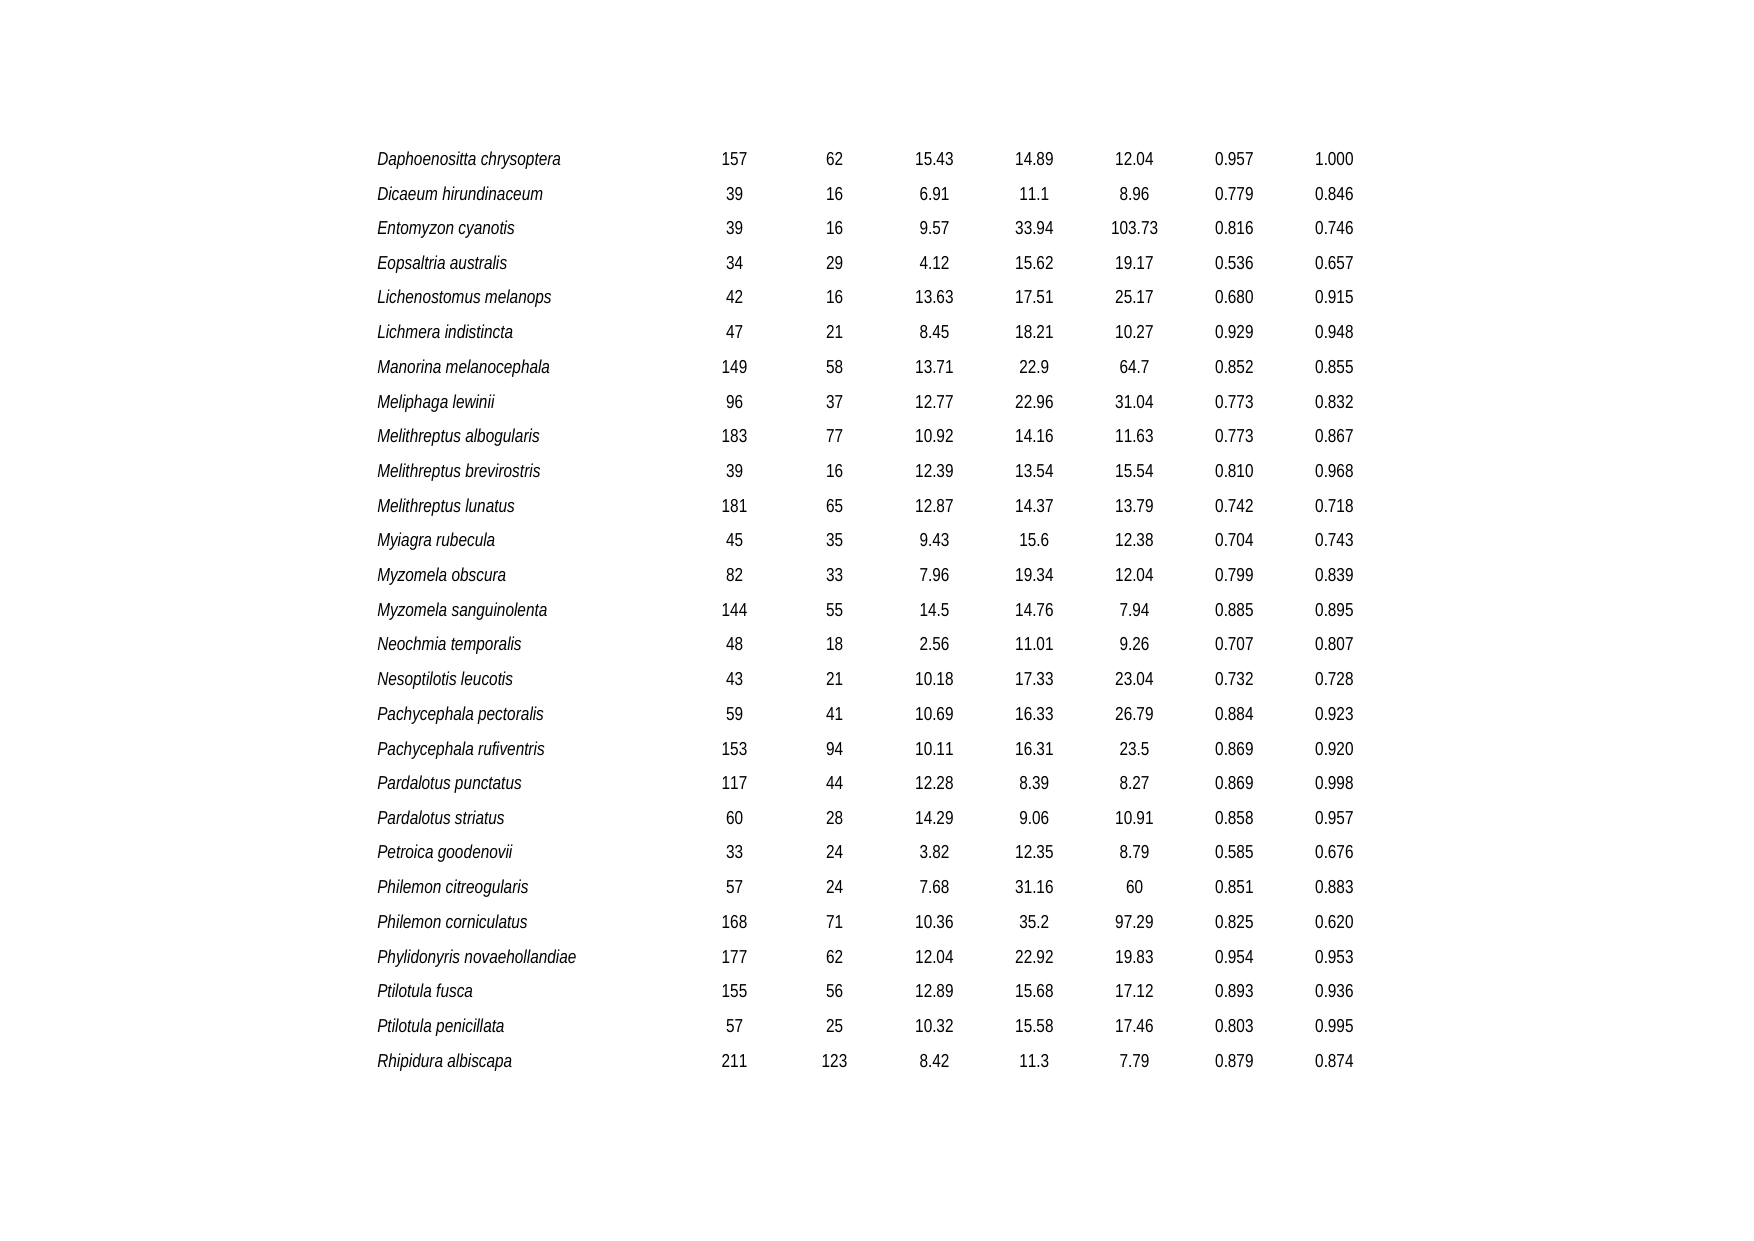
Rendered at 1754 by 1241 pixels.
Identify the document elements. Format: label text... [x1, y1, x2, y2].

table_cell 35.2 [984, 911, 1084, 946]
table_cell 13.54 [984, 460, 1084, 494]
table_cell Myzomela obscura [370, 564, 684, 599]
table_cell 0.995 [1284, 1015, 1384, 1049]
table_cell 77 [784, 425, 884, 460]
table_cell 0.957 [1184, 148, 1284, 182]
table_cell 12.89 [884, 980, 984, 1015]
table_cell 0.954 [1184, 946, 1284, 980]
table_cell 17.51 [984, 286, 1084, 321]
table_cell 15.68 [984, 980, 1084, 1015]
table_cell Melithreptus brevirostris [370, 460, 684, 494]
table_cell 14.29 [884, 807, 984, 841]
table_cell Pardalotus striatus [370, 807, 684, 841]
table_cell 0.676 [1284, 841, 1384, 876]
table_cell 12.04 [1084, 148, 1184, 182]
table_cell 0.779 [1184, 183, 1284, 217]
table_cell 94 [784, 738, 884, 772]
table_cell 58 [784, 356, 884, 391]
table_cell Ptilotula penicillata [370, 1015, 684, 1049]
table_cell 22.96 [984, 391, 1084, 425]
table_cell Pachycephala pectoralis [370, 703, 684, 737]
table_cell 15.6 [984, 529, 1084, 564]
table_cell 31.04 [1084, 391, 1184, 425]
table_cell 23.04 [1084, 668, 1184, 703]
table_cell Entomyzon cyanotis [370, 217, 684, 252]
table_cell 17.12 [1084, 980, 1184, 1015]
table_cell 62 [784, 148, 884, 182]
table_cell 7.79 [1084, 1050, 1184, 1084]
table_cell 0.718 [1284, 495, 1384, 529]
table_cell 19.34 [984, 564, 1084, 599]
table_cell 0.704 [1184, 529, 1284, 564]
table_cell 9.43 [884, 529, 984, 564]
table_cell 8.45 [884, 321, 984, 356]
table_cell Pardalotus punctatus [370, 772, 684, 807]
table_cell Myiagra rubecula [370, 529, 684, 564]
table_cell 11.63 [1084, 425, 1184, 460]
table_cell 16 [784, 460, 884, 494]
table_cell 6.91 [884, 183, 984, 217]
table_cell Melithreptus albogularis [370, 425, 684, 460]
table_cell 62 [784, 946, 884, 980]
table_cell 17.46 [1084, 1015, 1184, 1049]
table_cell 153 [684, 738, 784, 772]
table_cell 39 [684, 460, 784, 494]
table_cell 7.68 [884, 876, 984, 911]
table_cell 10.18 [884, 668, 984, 703]
table_cell 0.803 [1184, 1015, 1284, 1049]
table_cell 0.948 [1284, 321, 1384, 356]
table_cell 0.953 [1284, 946, 1384, 980]
table_cell 0.884 [1184, 703, 1284, 737]
table_cell 0.839 [1284, 564, 1384, 599]
table_cell 33.94 [984, 217, 1084, 252]
table_cell Manorina melanocephala [370, 356, 684, 391]
table_cell 26.79 [1084, 703, 1184, 737]
table_cell 0.657 [1284, 252, 1384, 286]
table_cell 0.743 [1284, 529, 1384, 564]
table_cell 0.968 [1284, 460, 1384, 494]
table_cell 24 [784, 841, 884, 876]
table_cell 15.43 [884, 148, 984, 182]
table_cell 97.29 [1084, 911, 1184, 946]
table_cell 8.39 [984, 772, 1084, 807]
table_cell 15.54 [1084, 460, 1184, 494]
table_cell 44 [784, 772, 884, 807]
table_cell 28 [784, 807, 884, 841]
table_cell 19.17 [1084, 252, 1184, 286]
table_cell 181 [684, 495, 784, 529]
table_cell 12.35 [984, 841, 1084, 876]
table_cell 57 [684, 1015, 784, 1049]
table_cell 149 [684, 356, 784, 391]
table_cell 157 [684, 148, 784, 182]
table_cell 35 [784, 529, 884, 564]
table_cell 0.893 [1184, 980, 1284, 1015]
table_cell 0.879 [1184, 1050, 1284, 1084]
table_cell 45 [684, 529, 784, 564]
table_cell 0.867 [1284, 425, 1384, 460]
table_cell 11.3 [984, 1050, 1084, 1084]
table_cell Meliphaga lewinii [370, 391, 684, 425]
table_cell 22.92 [984, 946, 1084, 980]
table_cell 60 [1084, 876, 1184, 911]
table_cell 43 [684, 668, 784, 703]
table_cell Melithreptus lunatus [370, 495, 684, 529]
table_cell 16.33 [984, 703, 1084, 737]
table_cell 14.89 [984, 148, 1084, 182]
table_cell Ptilotula fusca [370, 980, 684, 1015]
table_cell 0.915 [1284, 286, 1384, 321]
table_cell Eopsaltria australis [370, 252, 684, 286]
table_cell 0.825 [1184, 911, 1284, 946]
table_cell 155 [684, 980, 784, 1015]
table_cell 7.96 [884, 564, 984, 599]
table_cell 0.746 [1284, 217, 1384, 252]
table_cell 0.895 [1284, 599, 1384, 633]
table_cell 7.94 [1084, 599, 1184, 633]
table_cell 10.27 [1084, 321, 1184, 356]
table_cell 117 [684, 772, 784, 807]
table_cell 57 [684, 876, 784, 911]
table_cell 0.923 [1284, 703, 1384, 737]
table_cell 59 [684, 703, 784, 737]
table_cell 25.17 [1084, 286, 1184, 321]
table_cell 65 [784, 495, 884, 529]
table_cell 10.32 [884, 1015, 984, 1049]
table_cell 8.27 [1084, 772, 1184, 807]
table_cell 0.929 [1184, 321, 1284, 356]
table_cell 31.16 [984, 876, 1084, 911]
table_cell 0.620 [1284, 911, 1384, 946]
table_cell 17.33 [984, 668, 1084, 703]
table_cell 12.04 [884, 946, 984, 980]
table_cell 12.38 [1084, 529, 1184, 564]
table_cell 12.39 [884, 460, 984, 494]
table_cell 1.000 [1284, 148, 1384, 182]
table_cell 47 [684, 321, 784, 356]
table_cell Philemon corniculatus [370, 911, 684, 946]
table_cell 14.5 [884, 599, 984, 633]
table_cell 15.62 [984, 252, 1084, 286]
table_cell 4.12 [884, 252, 984, 286]
table_cell 21 [784, 321, 884, 356]
table_cell 0.732 [1184, 668, 1284, 703]
table_cell 0.773 [1184, 391, 1284, 425]
table_cell 168 [684, 911, 784, 946]
table_cell 29 [784, 252, 884, 286]
table_cell 25 [784, 1015, 884, 1049]
table_cell 12.28 [884, 772, 984, 807]
table_cell 2.56 [884, 633, 984, 668]
table_cell 211 [684, 1050, 784, 1084]
table_cell Lichmera indistincta [370, 321, 684, 356]
table_cell Philemon citreogularis [370, 876, 684, 911]
table_cell 21 [784, 668, 884, 703]
table_cell 0.855 [1284, 356, 1384, 391]
table_cell 0.998 [1284, 772, 1384, 807]
table_cell 10.91 [1084, 807, 1184, 841]
table_cell 60 [684, 807, 784, 841]
table_cell 0.883 [1284, 876, 1384, 911]
table_cell 8.96 [1084, 183, 1184, 217]
table_cell 96 [684, 391, 784, 425]
table_cell 33 [684, 841, 784, 876]
table_cell 12.04 [1084, 564, 1184, 599]
table_cell 23.5 [1084, 738, 1184, 772]
table_cell 183 [684, 425, 784, 460]
table_cell 0.920 [1284, 738, 1384, 772]
table_cell 14.37 [984, 495, 1084, 529]
table_cell 33 [784, 564, 884, 599]
table_cell 0.807 [1284, 633, 1384, 668]
table_cell 48 [684, 633, 784, 668]
table_cell 0.773 [1184, 425, 1284, 460]
table_cell 0.885 [1184, 599, 1284, 633]
table_cell 18.21 [984, 321, 1084, 356]
table_cell 0.869 [1184, 738, 1284, 772]
table_cell 0.680 [1184, 286, 1284, 321]
table_cell 12.77 [884, 391, 984, 425]
table_cell 0.957 [1284, 807, 1384, 841]
table_cell Petroica goodenovii [370, 841, 684, 876]
table_cell 16 [784, 183, 884, 217]
table_cell 0.869 [1184, 772, 1284, 807]
table_cell 0.816 [1184, 217, 1284, 252]
table_cell Phylidonyris novaehollandiae [370, 946, 684, 980]
table_cell 39 [684, 217, 784, 252]
table_cell 71 [784, 911, 884, 946]
table_cell 13.63 [884, 286, 984, 321]
table_cell Pachycephala rufiventris [370, 738, 684, 772]
table_cell 42 [684, 286, 784, 321]
table_cell 0.742 [1184, 495, 1284, 529]
table_cell 3.82 [884, 841, 984, 876]
table_cell 37 [784, 391, 884, 425]
table_cell 12.87 [884, 495, 984, 529]
table_cell 16.31 [984, 738, 1084, 772]
table_cell 14.16 [984, 425, 1084, 460]
table_cell 10.36 [884, 911, 984, 946]
table_cell 16 [784, 286, 884, 321]
table_cell 15.58 [984, 1015, 1084, 1049]
table_cell 0.707 [1184, 633, 1284, 668]
table_cell 0.851 [1184, 876, 1284, 911]
table_cell Daphoenositta chrysoptera [370, 148, 684, 182]
table_cell 0.846 [1284, 183, 1384, 217]
table_cell 13.71 [884, 356, 984, 391]
table_cell 64.7 [1084, 356, 1184, 391]
table_cell 0.858 [1184, 807, 1284, 841]
table_cell 9.26 [1084, 633, 1184, 668]
table_cell 123 [784, 1050, 884, 1084]
table_cell 0.728 [1284, 668, 1384, 703]
table_cell 144 [684, 599, 784, 633]
table_cell 22.9 [984, 356, 1084, 391]
table_cell 14.76 [984, 599, 1084, 633]
table_cell 82 [684, 564, 784, 599]
table_cell Lichenostomus melanops [370, 286, 684, 321]
table_cell 11.1 [984, 183, 1084, 217]
table_cell 0.585 [1184, 841, 1284, 876]
table_cell 34 [684, 252, 784, 286]
table_cell 9.06 [984, 807, 1084, 841]
table_cell Rhipidura albiscapa [370, 1050, 684, 1084]
table_cell 0.832 [1284, 391, 1384, 425]
table_cell 0.874 [1284, 1050, 1384, 1084]
table_cell 8.42 [884, 1050, 984, 1084]
table_cell 41 [784, 703, 884, 737]
table_cell 177 [684, 946, 784, 980]
table_cell 10.69 [884, 703, 984, 737]
table_cell 13.79 [1084, 495, 1184, 529]
table_cell 9.57 [884, 217, 984, 252]
table_cell 55 [784, 599, 884, 633]
table_cell 103.73 [1084, 217, 1184, 252]
table_cell 24 [784, 876, 884, 911]
table_cell 19.83 [1084, 946, 1184, 980]
table_cell 8.79 [1084, 841, 1184, 876]
table_cell Dicaeum hirundinaceum [370, 183, 684, 217]
table_cell 18 [784, 633, 884, 668]
table_cell 16 [784, 217, 884, 252]
table_cell 11.01 [984, 633, 1084, 668]
table_cell 0.810 [1184, 460, 1284, 494]
table_cell Neochmia temporalis [370, 633, 684, 668]
table_cell 0.536 [1184, 252, 1284, 286]
table_cell 10.92 [884, 425, 984, 460]
table_cell 0.799 [1184, 564, 1284, 599]
table_cell 39 [684, 183, 784, 217]
table_cell 0.936 [1284, 980, 1384, 1015]
table_cell 56 [784, 980, 884, 1015]
table_cell Nesoptilotis leucotis [370, 668, 684, 703]
table_cell 0.852 [1184, 356, 1284, 391]
table_cell Myzomela sanguinolenta [370, 599, 684, 633]
table_cell 10.11 [884, 738, 984, 772]
